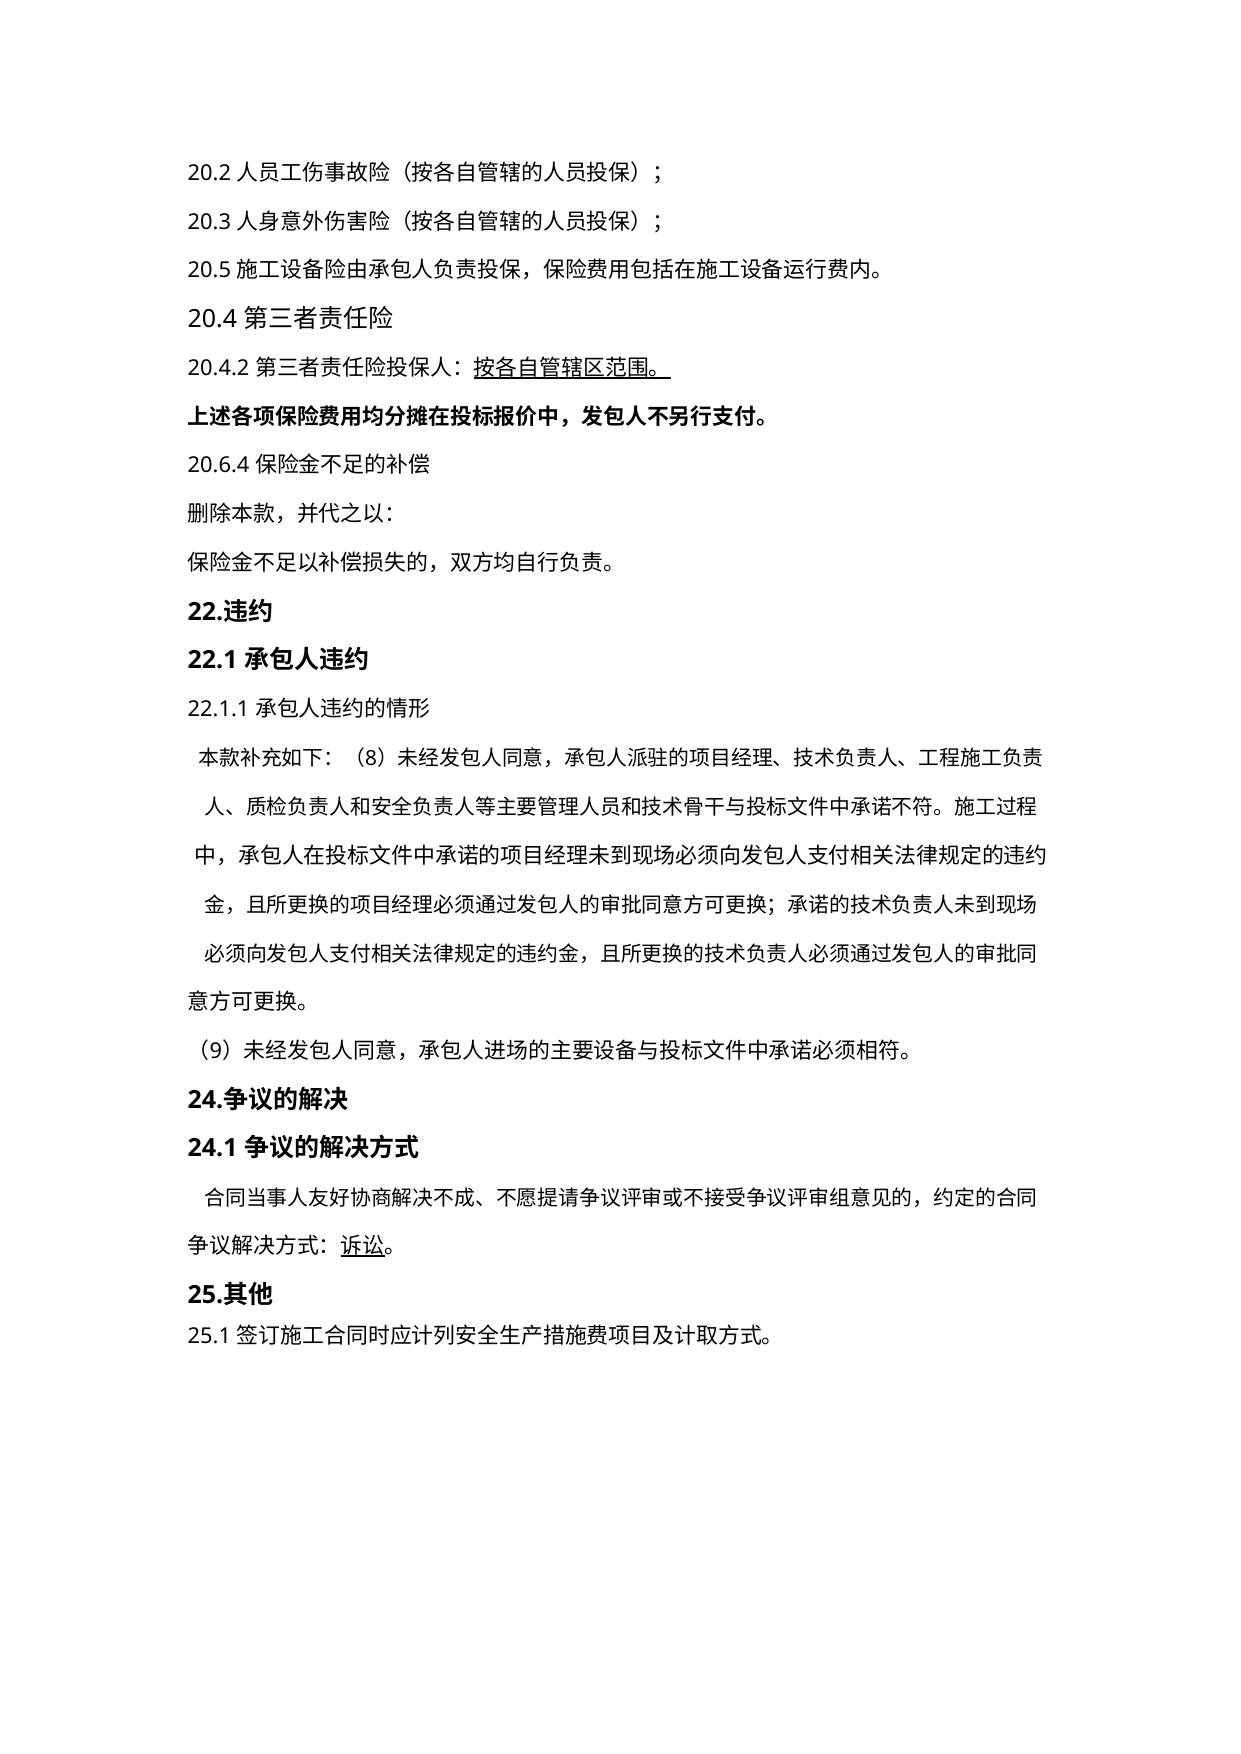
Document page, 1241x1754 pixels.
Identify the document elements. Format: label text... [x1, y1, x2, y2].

text 24.争议的解决 [187, 1085, 1090, 1114]
text 保险金不足以补偿损失的，双方均自行负责。 [187, 550, 1090, 575]
text 本款补充如下：（8）未经发包人同意，承包人派驻的项目经理、技术负责人、工程施工负责 [150, 747, 1092, 771]
text 20.3 人身意外伤害险（按各自管辖的人员投保）； [187, 209, 1090, 234]
text 25.1 签订施工合同时应计列安全生产措施费项目及计取方式。 [187, 1323, 1090, 1348]
text 合同当事人友好协商解决不成、不愿提请争议评审或不接受争议评审组意见的，约定的合同 [150, 1186, 1092, 1210]
text 人、质检负责人和安全负责人等主要管理人员和技术骨干与投标文件中承诺不符。施工过程 [150, 796, 1092, 819]
text 24.1 争议的解决方式 [187, 1134, 1090, 1162]
text 20.4.2 第三者责任险投保人：按各自管辖区范围。 [187, 355, 1090, 380]
text 争议解决方式：诉讼。 [187, 1233, 1090, 1258]
text 20.2 人员工伤事故险（按各自管辖的人员投保）； [187, 160, 1090, 185]
text （9）未经发包人同意，承包人进场的主要设备与投标文件中承诺必须相符。 [187, 1038, 1090, 1063]
text 20.4 第三者责任险 [187, 305, 1090, 333]
text 22.1 承包人违约 [187, 646, 1090, 674]
text 20.6.4 保险金不足的补偿 [187, 453, 1090, 478]
text 20.5 施工设备险由承包人负责投保，保险费用包括在施工设备运行费内。 [187, 258, 1090, 283]
text 22.1.1 承包人违约的情形 [187, 697, 1090, 722]
text 25.其他 [187, 1280, 1090, 1309]
text 必须向发包人支付相关法律规定的违约金，且所更换的技术负责人必须通过发包人的审批同 [150, 942, 1092, 966]
text 上述各项保险费用均分摊在投标报价中，发包人不另行支付。 [187, 404, 1090, 429]
text 金，且所更换的项目经理必须通过发包人的审批同意方可更换；承诺的技术负责人未到现场 [150, 893, 1092, 917]
text 22.违约 [187, 597, 1090, 626]
text 删除本款，并代之以： [187, 502, 1090, 527]
text 中，承包人在投标文件中承诺的项目经理未到现场必须向发包人支付相关法律规定的违约 [150, 843, 1092, 868]
text 意方可更换。 [187, 989, 1090, 1014]
